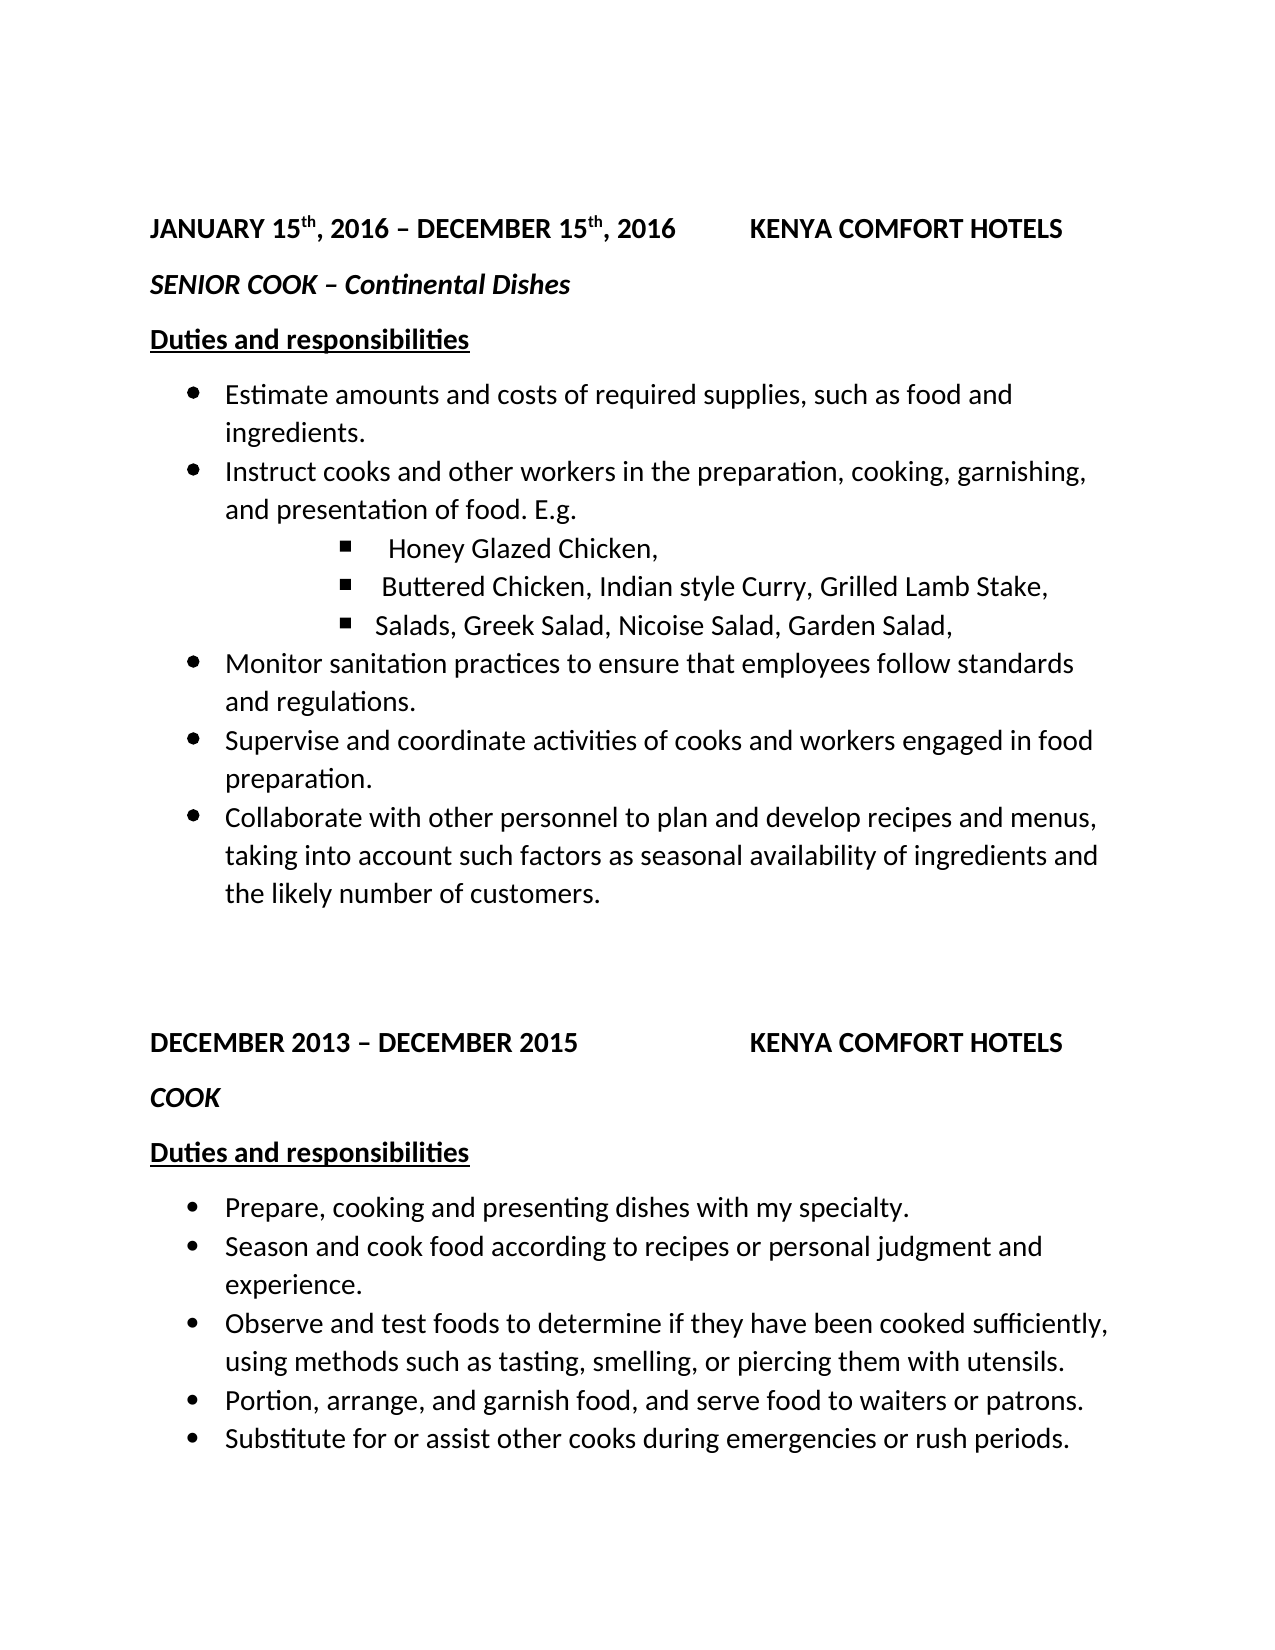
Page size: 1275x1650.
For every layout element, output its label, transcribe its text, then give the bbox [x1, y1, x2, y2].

text Duties and responsibilities [150, 321, 1125, 356]
list Substitute for or assist other cooks during emergencies or rush periods. [187, 1420, 1125, 1456]
list Supervise and coordinate activities of cooks and workers engaged in food preparation. [187, 722, 1125, 796]
text Duties and responsibilities [150, 1134, 1125, 1170]
list Buttered Chicken, Indian style Curry, Grilled Lamb Stake, [337, 568, 1125, 604]
list Salads, Greek Salad, Nicoise Salad, Garden Salad, [337, 607, 1125, 642]
list Honey Glazed Chicken, [337, 530, 1125, 565]
text COOK [150, 1079, 1125, 1115]
list Prepare, cooking and presenting dishes with my specialty. [187, 1189, 1125, 1225]
text JANUARY 15th, 2016 – DECEMBER 15th, 2016 KENYA COMFORT HOTELS [150, 211, 1125, 246]
list Instruct cooks and other workers in the preparation, cooking, garnishing, and presentation of food. E.g. [187, 453, 1125, 527]
list Portion, arrange, and garnish food, and serve food to waiters or patrons. [187, 1382, 1125, 1417]
list Estimate amounts and costs of required supplies, such as food and ingredients. [187, 376, 1125, 450]
list Collaborate with other personnel to plan and develop recipes and menus, taking into account such factors as seasonal availability of ingredients and the likely number of customers. [187, 799, 1125, 911]
list Monitor sanitation practices to ensure that employees follow standards and regulations. [187, 645, 1125, 719]
text SENIOR COOK – Continental Dishes [150, 266, 1125, 301]
list Season and cook food according to recipes or personal judgment and experience. [187, 1228, 1125, 1302]
list Observe and test foods to determine if they have been cooked sufficiently, using methods such as tasting, smelling, or piercing them with utensils. [187, 1305, 1125, 1379]
text DECEMBER 2013 – DECEMBER 2015 KENYA COMFORT HOTELS [150, 1024, 1125, 1060]
